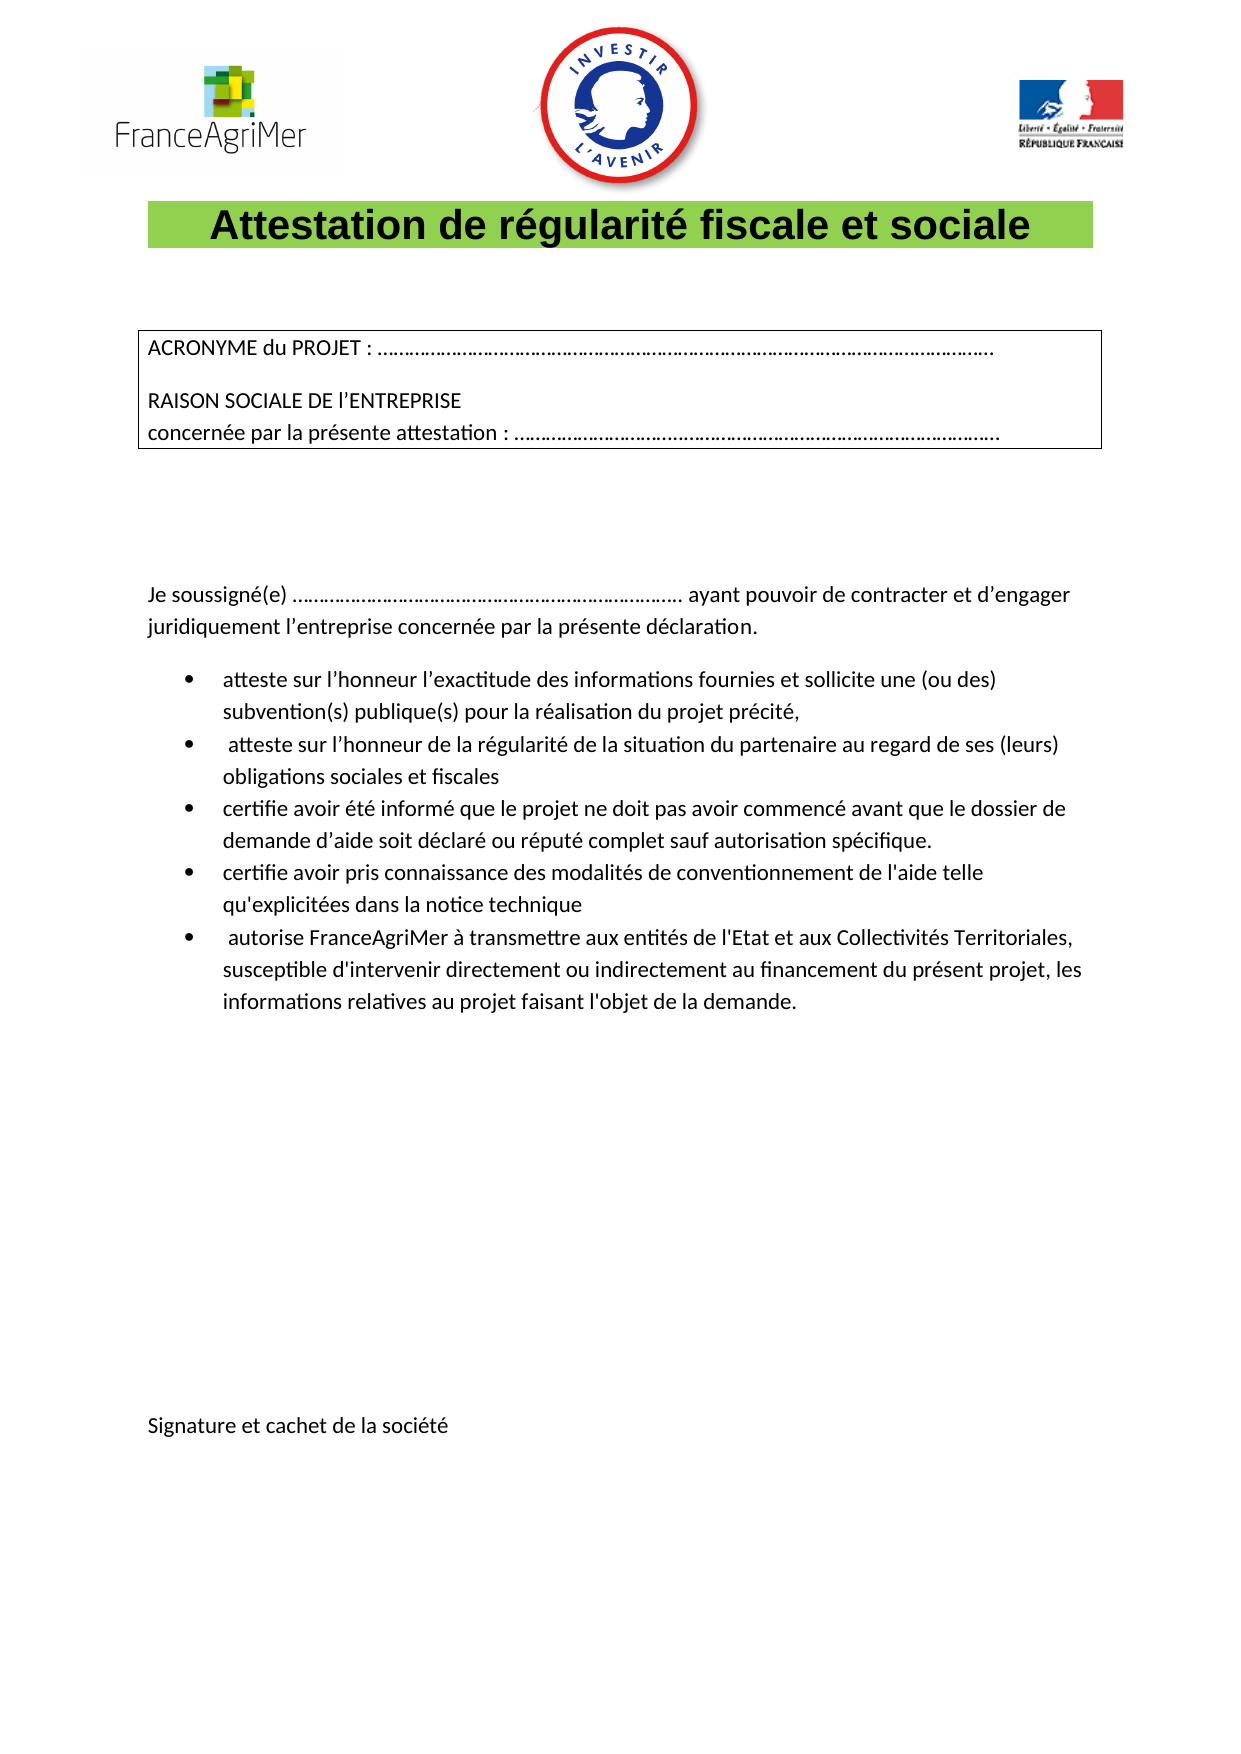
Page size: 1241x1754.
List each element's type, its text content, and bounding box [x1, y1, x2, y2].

picture [530, 24, 710, 186]
list atteste sur l’honneur l’exactitude des informations fournies et sollicite une (ou des) subvention(s) publique(s) pour la réalisation du projet précité, [185, 665, 1093, 726]
text Je soussigné(e) ……………………………………………………………….. ayant pouvoir de contracter et d’engager juridiquement l’entreprise concernée par la présente déclaration.  [148, 580, 1093, 640]
text Signature et cachet de la société [148, 1411, 1093, 1439]
list atteste sur l’honneur de la régularité de la situation du partenaire au regard de ses (leurs) obligations sociales et fiscales [185, 730, 1093, 790]
text RAISON SOCIALE DE l’ENTREPRISE concernée par la présente attestation : …………………………..…………………………………………………… [139, 383, 1101, 448]
list autorise FranceAgriMer à transmettre aux entités de l'Etat et aux Collectivités Territoriales, susceptible d'intervenir directement ou indirectement au financement du présent projet, les informations relatives au projet faisant l'objet de la demande. [185, 923, 1093, 1015]
text Attestation de régularité fiscale et sociale [148, 201, 1093, 248]
list certifie avoir été informé que le projet ne doit pas avoir commencé avant que le dossier de demande d’aide soit déclaré ou réputé complet sauf autorisation spécifique. [185, 794, 1093, 854]
text ACRONYME du PROJET : ……………………………………………………………………………………………………… [139, 331, 1101, 361]
list certifie avoir pris connaissance des modalités de conventionnement de l'aide telle qu'explicitées dans la notice technique [185, 858, 1093, 919]
